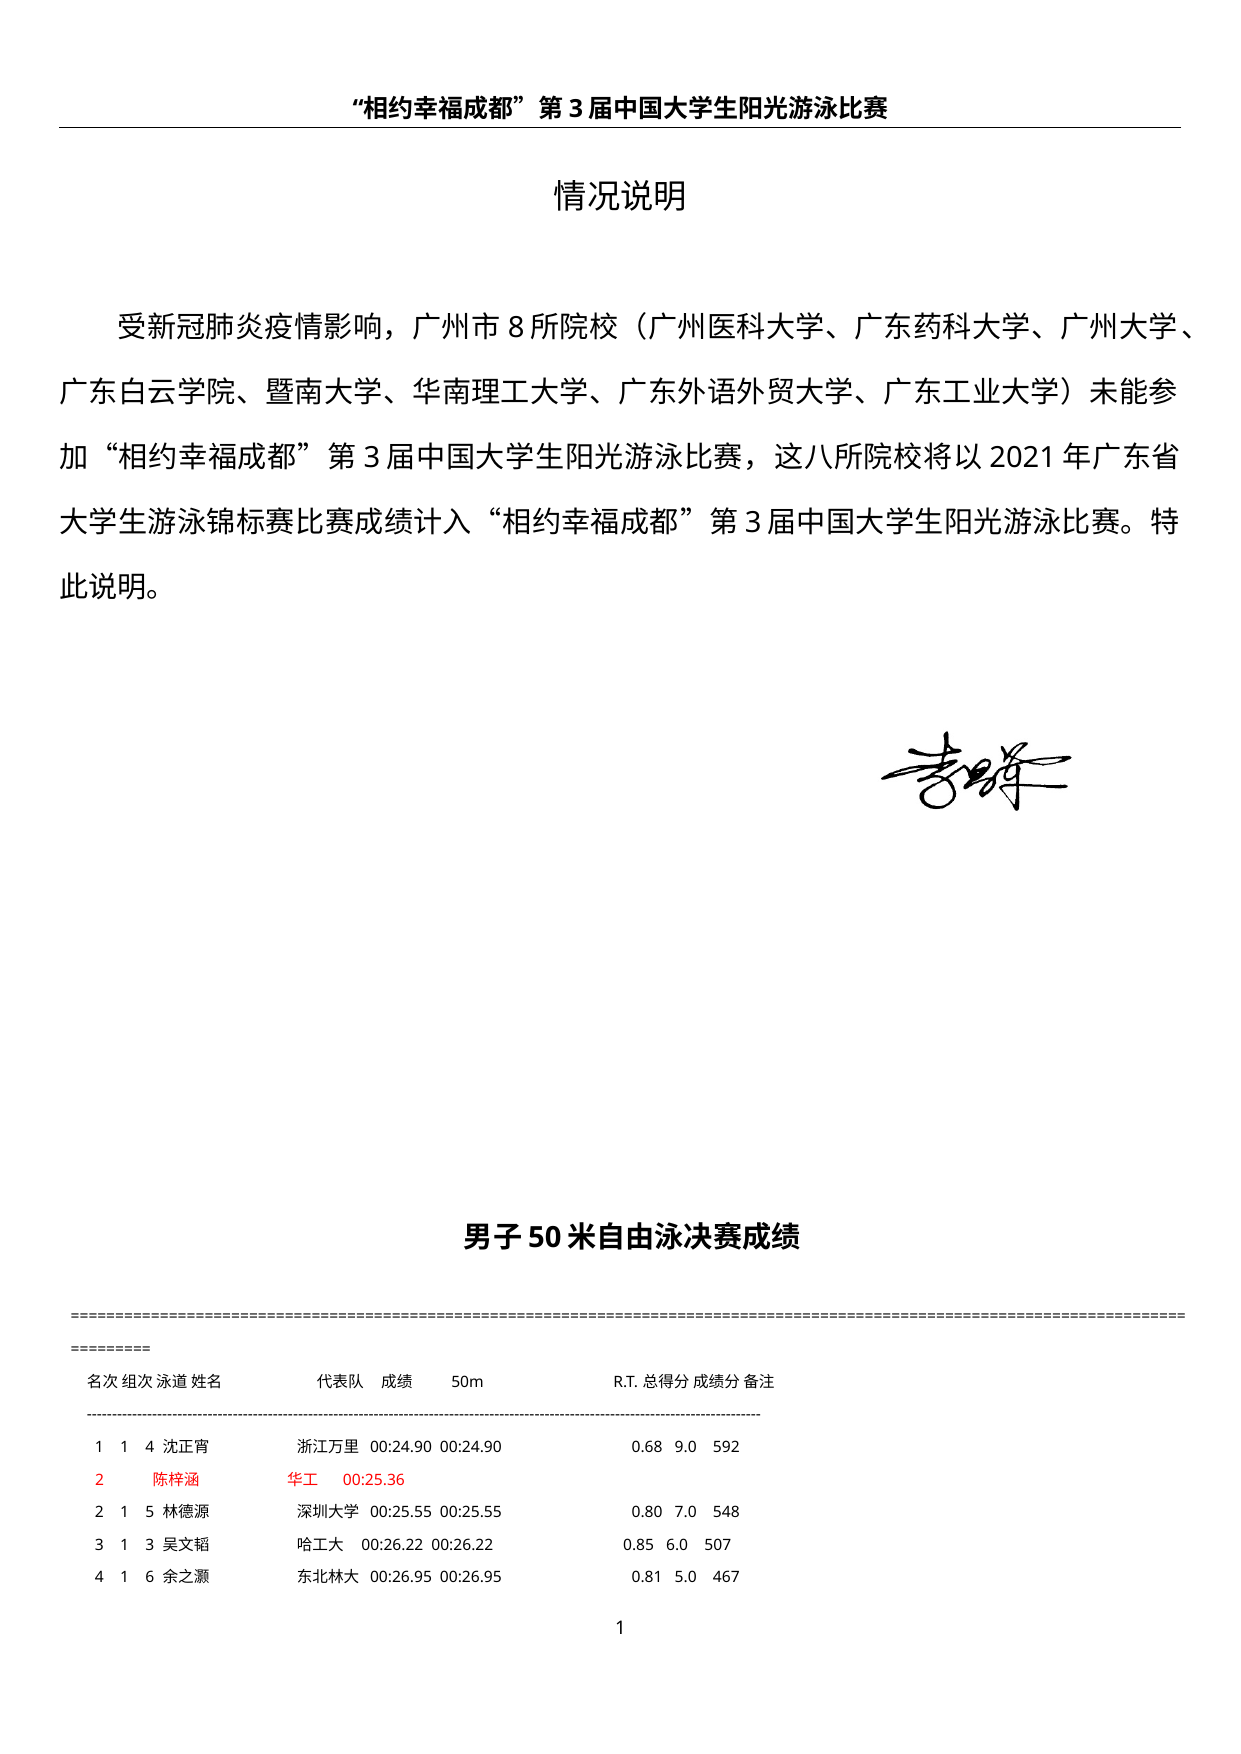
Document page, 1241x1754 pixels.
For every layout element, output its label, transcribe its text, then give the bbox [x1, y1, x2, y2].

table_header 男子50米自由泳决赛成绩 [59, 1072, 1205, 1267]
table_cell 名次 组次 泳道 姓名 代表队 成绩 50m R.T. 总得分 成绩分 备注 [59, 1365, 1205, 1397]
picture [871, 716, 1081, 830]
table_cell 2 1 5 林德源 深圳大学 00:25.55 00:25.55 0.80 7.0 548 [59, 1495, 1205, 1527]
table_cell 1 1 4 沈正宵 浙江万里 00:24.90 00:24.90 0.68 9.0 592 2 陈梓涵 华工 00:25.36 [59, 1430, 1205, 1494]
text 情况说明 [59, 162, 1181, 227]
table_cell 3 1 3 吴文韬 哈工大 00:26.22 00:26.22 0.85 6.0 507 [59, 1527, 1205, 1559]
table_cell 4 1 6 余之灏 东北林大 00:26.95 00:26.95 0.81 5.0 467 [59, 1560, 1205, 1592]
text 受新冠肺炎疫情影响，广州市8所院校（广州医科大学、广东药科大学、广州大学、广东白云学院、暨南大学、华南理工大学、广东外语外贸大学、广东工业大学）未能参加“相约幸福成都”第3届中国大学生阳光游泳比赛，这八所院校将以2021年广东省大学生游泳锦标赛比赛成绩计入“相约幸福成都”第3届中国大学生阳光游泳比赛。特此说明。 [59, 292, 1181, 617]
table_cell ====================================================================================================================================== [59, 1267, 1205, 1364]
table_cell -------------------------------------------------------------------------------------------------------------------------------------- [59, 1397, 1205, 1429]
